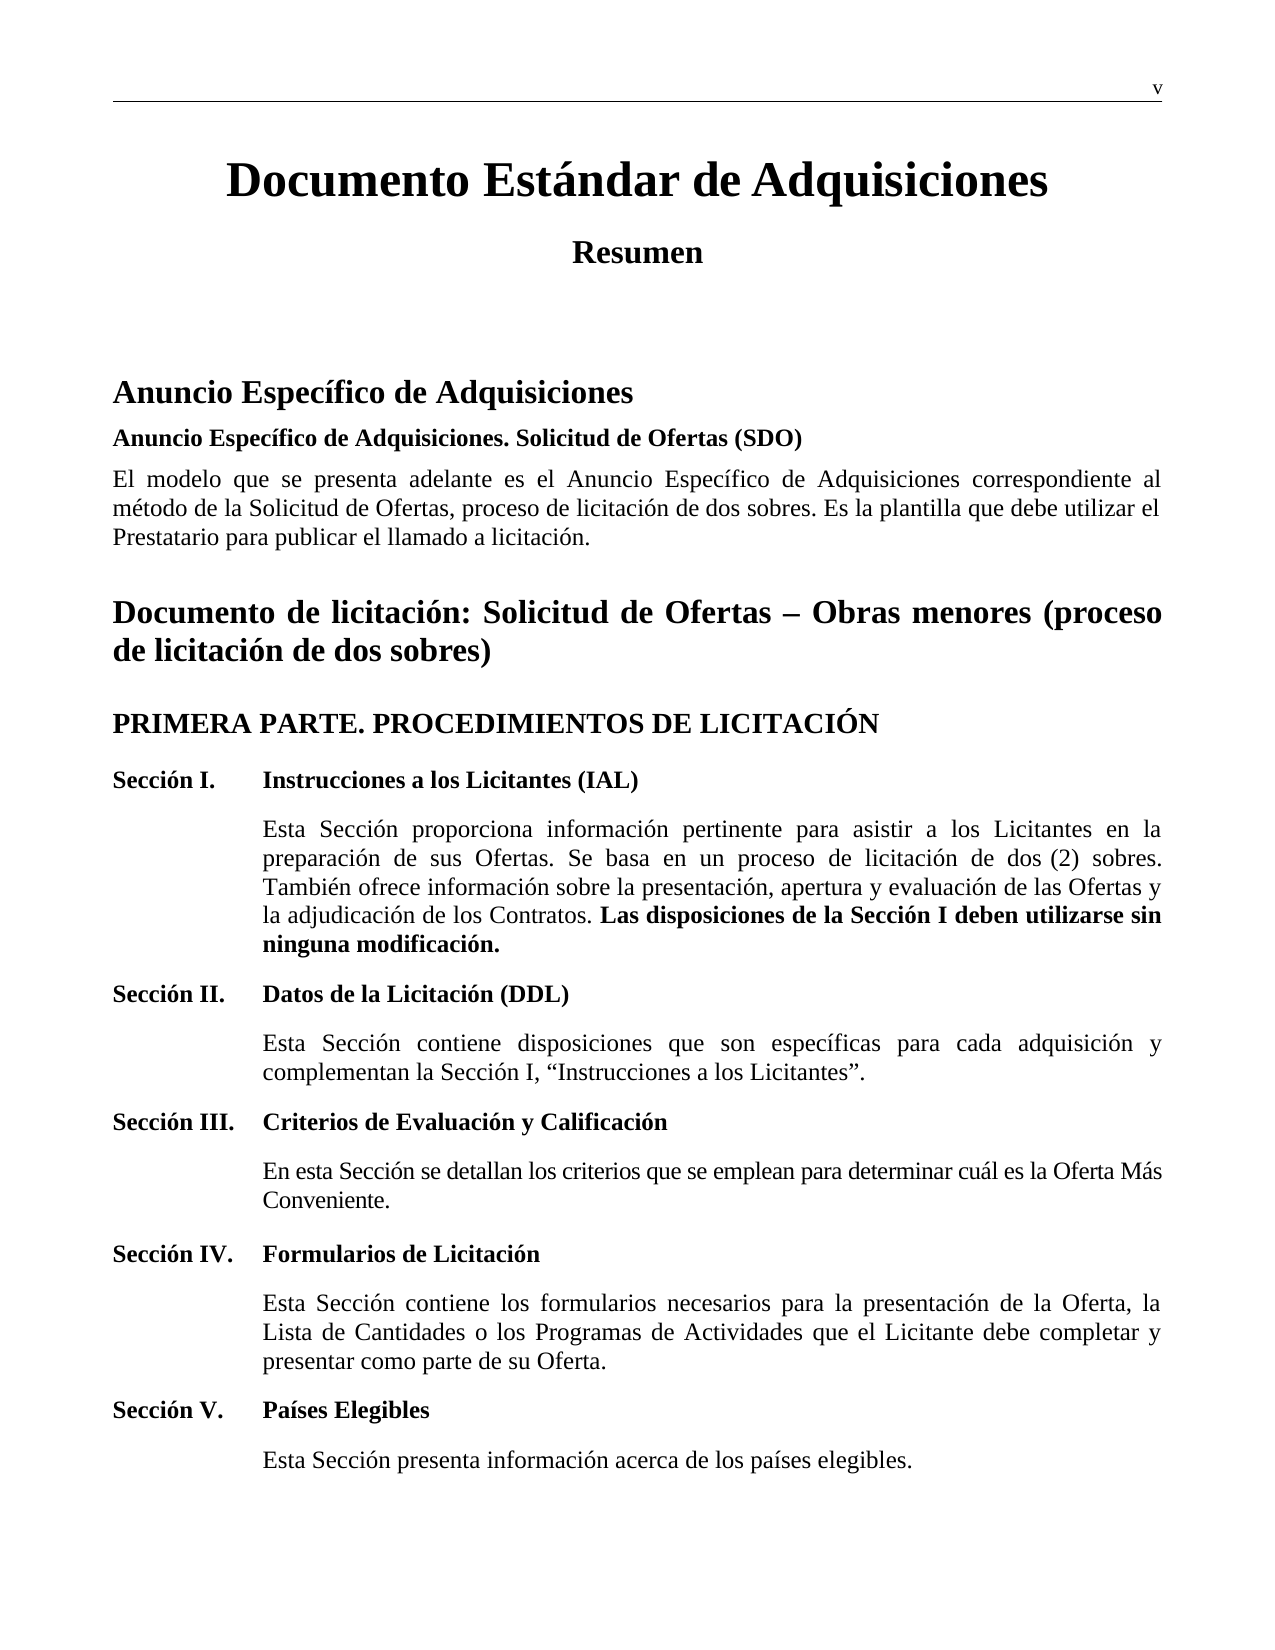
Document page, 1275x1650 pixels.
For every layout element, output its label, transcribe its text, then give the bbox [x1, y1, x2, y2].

title Anuncio Específico de Adquisiciones [112, 372, 1162, 411]
text Anuncio Específico de Adquisiciones. Solicitud de Ofertas (SDO) [112, 423, 1162, 452]
list Esta Sección proporciona información pertinente para asistir a los Licitantes en la preparación de sus Ofertas. Se basa en un proceso de licitación de dos (2) sobres. También ofrece información sobre la presentación, apertura y evaluación de las Ofertas y la adjudicación de los Contratos. Las disposiciones de la Sección I deben utilizarse sin ninguna modificación. [262, 814, 1162, 958]
text Sección V. Países Elegibles [112, 1396, 1162, 1424]
text Sección IV. Formularios de Licitación [112, 1239, 1162, 1268]
list Esta Sección contiene los formularios necesarios para la presentación de la Oferta, la Lista de Cantidades o los Programas de Actividades que el Licitante debe completar y presentar como parte de su Oferta. [262, 1288, 1162, 1375]
text PRIMERA PARTE. PROCEDIMIENTOS DE LICITACIÓN [112, 706, 1162, 740]
text Documento de licitación: Solicitud de Ofertas – Obras menores (proceso de licitación de dos sobres) [112, 592, 1162, 669]
text En esta Sección se detallan los criterios que se emplean para determinar cuál es la Oferta Más Conveniente. [262, 1156, 1162, 1214]
text Documento Estándar de Adquisiciones [112, 150, 1162, 207]
list El modelo que se presenta adelante es el Anuncio Específico de Adquisiciones correspondiente al método de la Solicitud de Ofertas, proceso de licitación de dos sobres. Es la plantilla que debe utilizar el Prestatario para publicar el llamado a licitación. [112, 464, 1162, 551]
text Sección I. Instrucciones a los Licitantes (IAL) [112, 765, 1162, 793]
text Sección II. Datos de la Licitación (DDL) [112, 979, 1162, 1008]
text Esta Sección presenta información acerca de los países elegibles. [262, 1445, 1162, 1474]
text Sección III. Criterios de Evaluación y Calificación [112, 1107, 1162, 1136]
text Resumen [112, 232, 1162, 271]
list Esta Sección contiene disposiciones que son específicas para cada adquisición y complementan la Sección I, “Instrucciones a los Licitantes”. [262, 1028, 1162, 1086]
